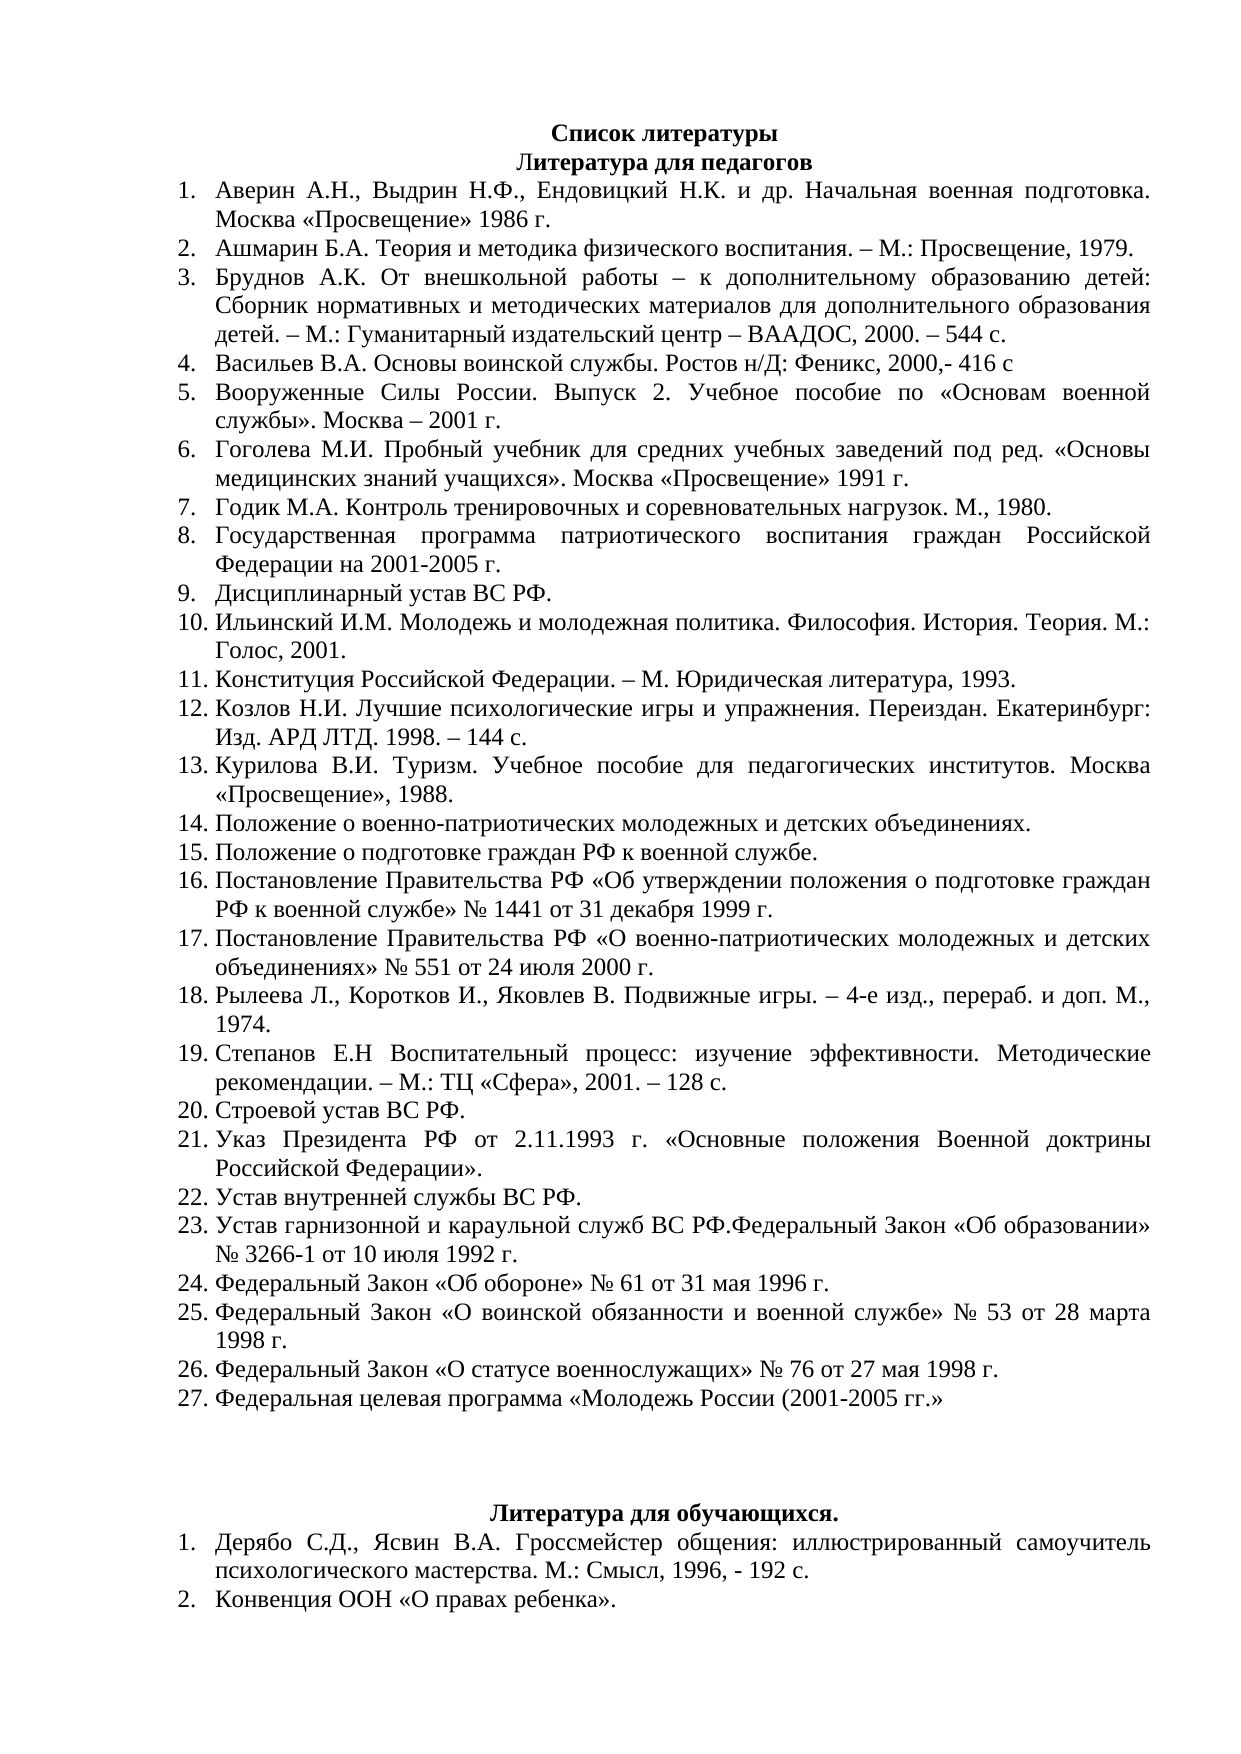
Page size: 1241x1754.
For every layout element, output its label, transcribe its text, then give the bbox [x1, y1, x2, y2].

list Строевой устав ВС РФ. [177, 1096, 1152, 1124]
list Васильев В.А. Основы воинской службы. Ростов н/Д: Феникс, 2000,- 416 с [177, 348, 1152, 377]
list Козлов Н.И. Лучшие психологические игры и упражнения. Переиздан. Екатеринбург: Изд. АРД ЛТД. 1998. – 144 с. [177, 693, 1152, 751]
list Ашмарин Б.А. Теория и методика физического воспитания. – М.: Просвещение, 1979. [177, 233, 1152, 262]
list Степанов Е.Н Воспитательный процесс: изучение эффективности. Методические рекомендации. – М.: ТЦ «Сфера», 2001. – 128 с. [177, 1038, 1152, 1096]
list Постановление Правительства РФ «Об утверждении положения о подготовке граждан РФ к военной службе» № 1441 от 31 декабря . [177, 866, 1152, 923]
list Устав гарнизонной и караульной служб ВС РФ.Федеральный Закон «Об образовании» № 3266-1 от 10 июля . [177, 1211, 1152, 1268]
list Федеральная целевая программа «Молодежь России (2001-2005 гг.» [177, 1383, 1152, 1412]
text Литература для обучающихся. [177, 1498, 1152, 1527]
list Курилова В.И. Туризм. Учебное пособие для педагогических институтов. Москва «Просвещение», 1988. [177, 751, 1152, 808]
list Бруднов А.К. От внешкольной работы – к дополнительному образованию детей: Сборник нормативных и методических материалов для дополнительного образования детей. – М.: Гуманитарный издательский центр – ВААДОС, 2000. – 544 с. [177, 262, 1152, 348]
list Указ Президента РФ от 2.11.1993 г. «Основные положения Военной доктрины Российской Федерации». [177, 1124, 1152, 1182]
list Годик М.А. Контроль тренировочных и соревновательных нагрузок. М., 1980. [177, 492, 1152, 521]
text Список литературы [177, 118, 1152, 147]
list Гоголева М.И. Пробный учебник для средних учебных заведений под ред. «Основы медицинских знаний учащихся». Москва «Просвещение» . [177, 434, 1152, 492]
list Федеральный Закон «О статусе военнослужащих» № 76 от 27 мая . [177, 1354, 1152, 1383]
list Конституция Российской Федерации. – М. Юридическая литература, 1993. [177, 664, 1152, 693]
list Положение о военно-патриотических молодежных и детских объединениях. [177, 808, 1152, 837]
text Литература для педагогов [177, 147, 1152, 176]
list Рылеева Л., Коротков И., Яковлев В. Подвижные игры. – 4-е изд., перераб. и доп. М., 1974. [177, 981, 1152, 1038]
list Конвенция ООН «О правах ребенка». [177, 1584, 1152, 1613]
list Государственная программа патриотического воспитания граждан Российской Федерации на 2001-. [177, 521, 1152, 578]
list Дисциплинарный устав ВС РФ. [177, 578, 1152, 607]
list Устав внутренней службы ВС РФ. [177, 1182, 1152, 1211]
list Дерябо С.Д., Ясвин В.А. Гроссмейстер общения: иллюстрированный самоучитель психологического мастерства. М.: Смысл, 1996, - 192 с. [177, 1527, 1152, 1584]
list Аверин А.Н., Выдрин Н.Ф., Ендовицкий Н.К. и др. Начальная военная подготовка. Москва «Просвещение» . [177, 176, 1152, 233]
list Федеральный Закон «Об обороне» № 61 от 31 мая . [177, 1268, 1152, 1297]
list Положение о подготовке граждан РФ к военной службе. [177, 837, 1152, 866]
list Ильинский И.М. Молодежь и молодежная политика. Философия. История. Теория. М.: Голос, 2001. [177, 607, 1152, 664]
list Федеральный Закон «О воинской обязанности и военной службе» № 53 от 28 марта . [177, 1297, 1152, 1354]
list Вооруженные Силы России. Выпуск 2. Учебное пособие по «Основам военной службы». Москва – . [177, 377, 1152, 434]
list Постановление Правительства РФ «О военно-патриотических молодежных и детских объединениях» № 551 от 24 июля . [177, 923, 1152, 981]
